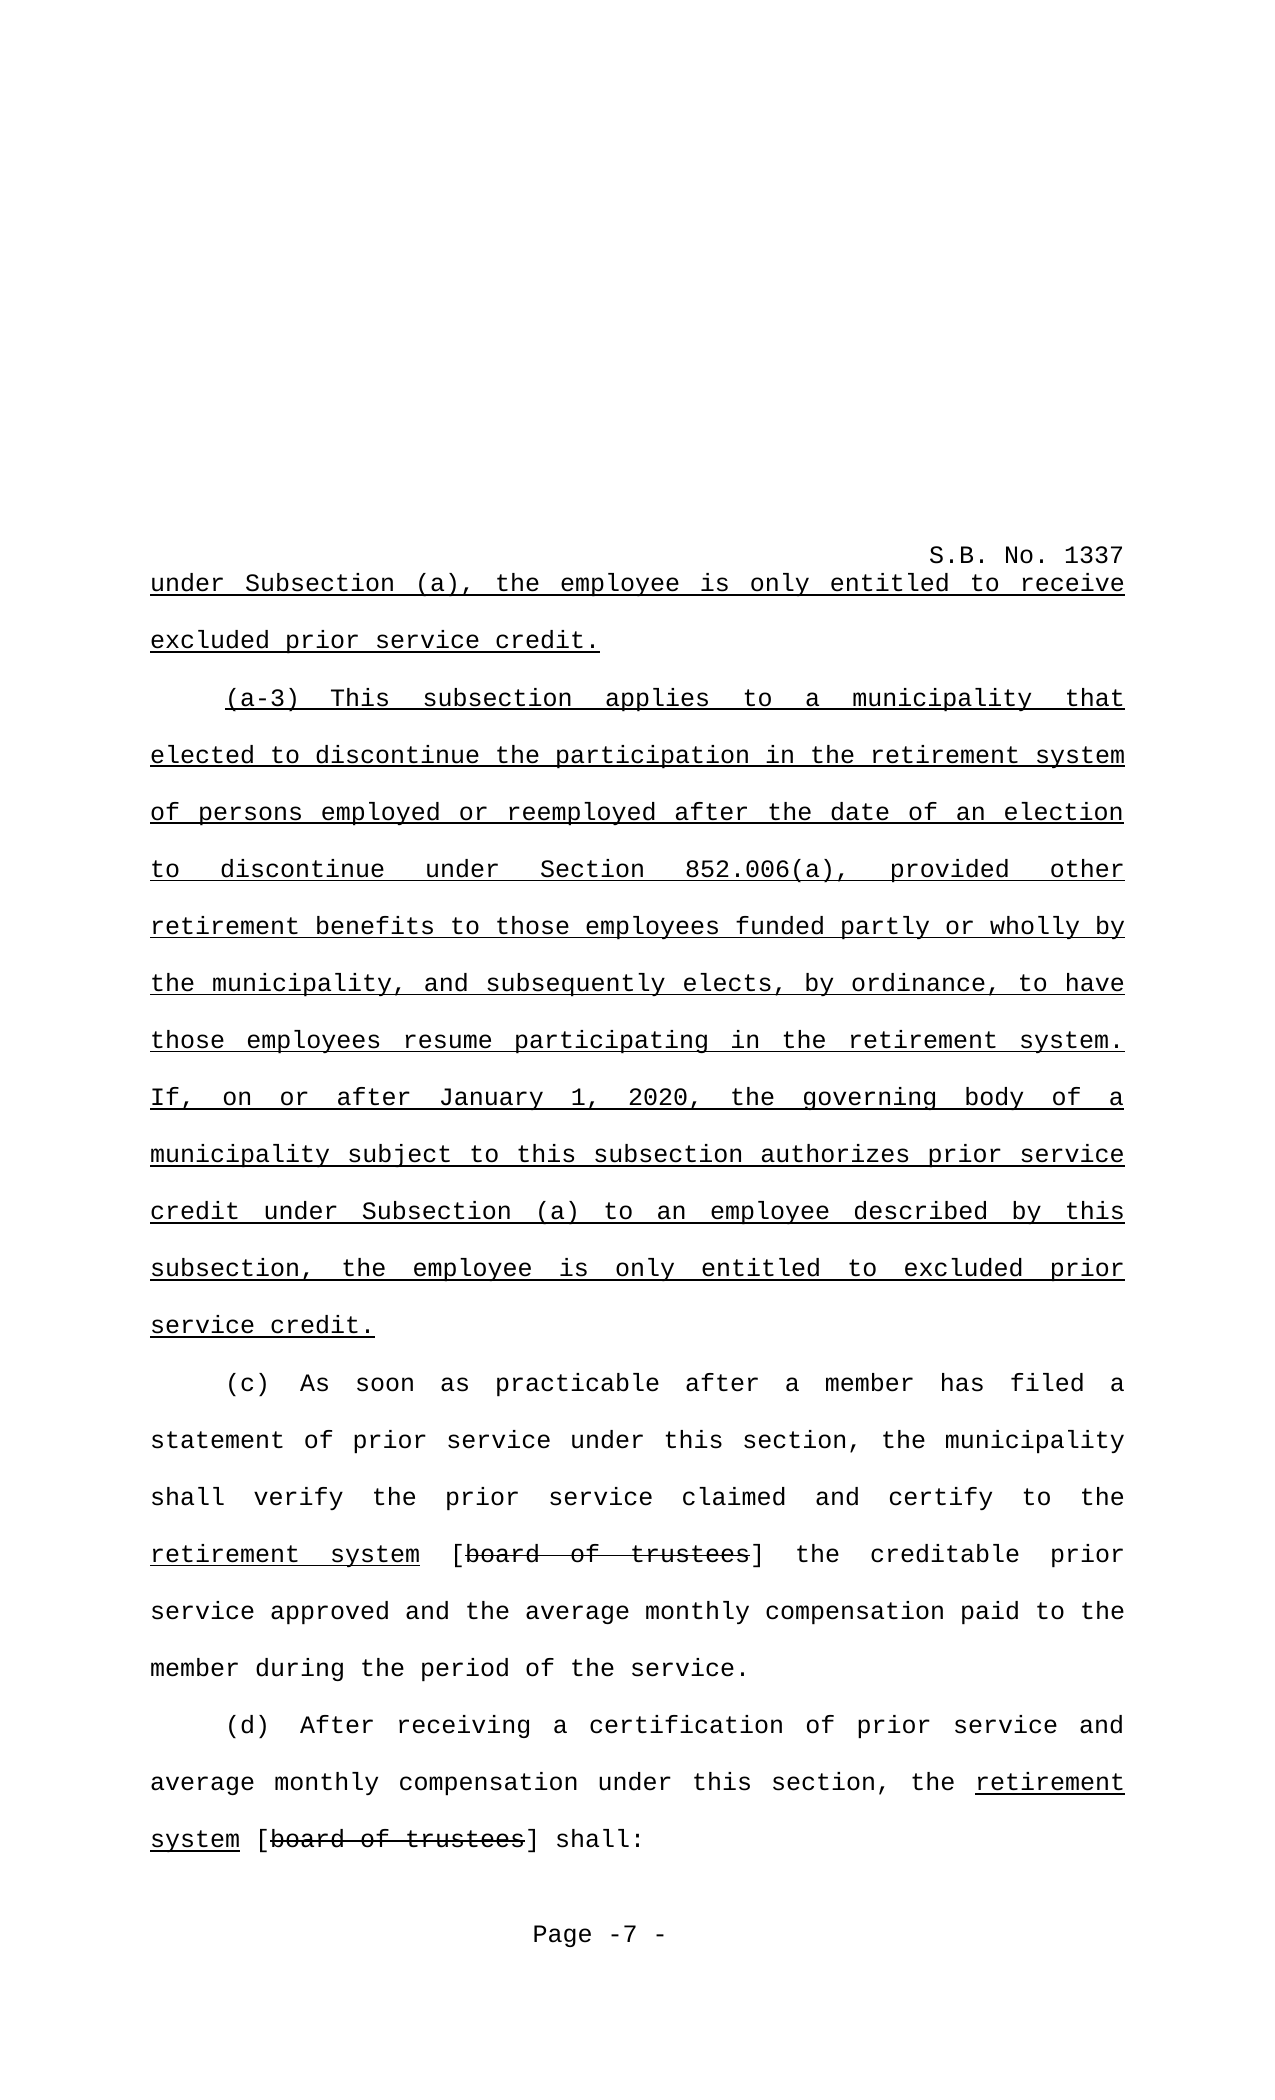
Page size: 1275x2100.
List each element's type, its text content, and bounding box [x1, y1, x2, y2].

text (c) As soon as practicable after a member has filed a statement of prior service under this section, the municipality shall verify the prior service claimed and certify to the retirement system [board of trustees] the creditable prior service approved and the average monthly compensation paid to the member during the period of the service. [150, 1370, 1125, 1684]
text (a-3) This subsection applies to a municipality that elected to discontinue the participation in the retirement system of persons employed or reemployed after the date of an election to discontinue under Section 852.006(a), provided other retirement benefits to those employees funded partly or wholly by the municipality, and subsequently elects, by ordinance, to have those employees resume participating in the retirement system. If, on or after January 1, 2020, the governing body of a municipality subject to this subsection authorizes prior service credit under Subsection (a) to an employee described by this subsection, the employee is only entitled to excluded prior service credit. [150, 1281, 1125, 1341]
text (a-3) This subsection applies to a municipality that elected to discontinue the participation in the retirement system of persons employed or reemployed after the date of an election to discontinue under Section 852.006(a), provided other retirement benefits to those employees funded partly or wholly by the municipality, and subsequently elects, by ordinance, to have those employees resume participating in the retirement system. If, on or after January 1, 2020, the governing body of a municipality subject to this subsection authorizes prior service credit under Subsection (a) to an employee described by this subsection, the employee is only entitled to excluded prior service credit. [150, 1167, 1125, 1222]
text (a-3) This subsection applies to a municipality that elected to discontinue the participation in the retirement system of persons employed or reemployed after the date of an election to discontinue under Section 852.006(a), provided other retirement benefits to those employees funded partly or wholly by the municipality, and subsequently elects, by ordinance, to have those employees resume participating in the retirement system. If, on or after January 1, 2020, the governing body of a municipality subject to this subsection authorizes prior service credit under Subsection (a) to an employee described by this subsection, the employee is only entitled to excluded prior service credit. [150, 1052, 1125, 1165]
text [150, 571, 1125, 594]
text (a-3) This subsection applies to a municipality that elected to discontinue the participation in the retirement system of persons employed or reemployed after the date of an election to discontinue under Section 852.006(a), provided other retirement benefits to those employees funded partly or wholly by the municipality, and subsequently elects, by ordinance, to have those employees resume participating in the retirement system. If, on or after January 1, 2020, the governing body of a municipality subject to this subsection authorizes prior service credit under Subsection (a) to an employee described by this subsection, the employee is only entitled to excluded prior service credit. [150, 938, 1125, 994]
text (a-3) This subsection applies to a municipality that elected to discontinue the participation in the retirement system of persons employed or reemployed after the date of an election to discontinue under Section 852.006(a), provided other retirement benefits to those employees funded partly or wholly by the municipality, and subsequently elects, by ordinance, to have those employees resume participating in the retirement system. If, on or after January 1, 2020, the governing body of a municipality subject to this subsection authorizes prior service credit under Subsection (a) to an employee described by this subsection, the employee is only entitled to excluded prior service credit. [150, 995, 1125, 1051]
text (d) After receiving a certification of prior service and average monthly compensation under this section, the retirement system [board of trustees] shall: [150, 1712, 1125, 1855]
text (a-3) This subsection applies to a municipality that elected to discontinue the participation in the retirement system of persons employed or reemployed after the date of an election to discontinue under Section 852.006(a), provided other retirement benefits to those employees funded partly or wholly by the municipality, and subsequently elects, by ordinance, to have those employees resume participating in the retirement system. If, on or after January 1, 2020, the governing body of a municipality subject to this subsection authorizes prior service credit under Subsection (a) to an employee described by this subsection, the employee is only entitled to excluded prior service credit. [150, 767, 1125, 880]
text (a-3) This subsection applies to a municipality that elected to discontinue the participation in the retirement system of persons employed or reemployed after the date of an election to discontinue under Section 852.006(a), provided other retirement benefits to those employees funded partly or wholly by the municipality, and subsequently elects, by ordinance, to have those employees resume participating in the retirement system. If, on or after January 1, 2020, the governing body of a municipality subject to this subsection authorizes prior service credit under Subsection (a) to an employee described by this subsection, the employee is only entitled to excluded prior service credit. [150, 685, 1125, 765]
text (a-3) This subsection applies to a municipality that elected to discontinue the participation in the retirement system of persons employed or reemployed after the date of an election to discontinue under Section 852.006(a), provided other retirement benefits to those employees funded partly or wholly by the municipality, and subsequently elects, by ordinance, to have those employees resume participating in the retirement system. If, on or after January 1, 2020, the governing body of a municipality subject to this subsection authorizes prior service credit under Subsection (a) to an employee described by this subsection, the employee is only entitled to excluded prior service credit. [150, 881, 1125, 937]
text (a-3) This subsection applies to a municipality that elected to discontinue the participation in the retirement system of persons employed or reemployed after the date of an election to discontinue under Section 852.006(a), provided other retirement benefits to those employees funded partly or wholly by the municipality, and subsequently elects, by ordinance, to have those employees resume participating in the retirement system. If, on or after January 1, 2020, the governing body of a municipality subject to this subsection authorizes prior service credit under Subsection (a) to an employee described by this subsection, the employee is only entitled to excluded prior service credit. [150, 1224, 1125, 1279]
